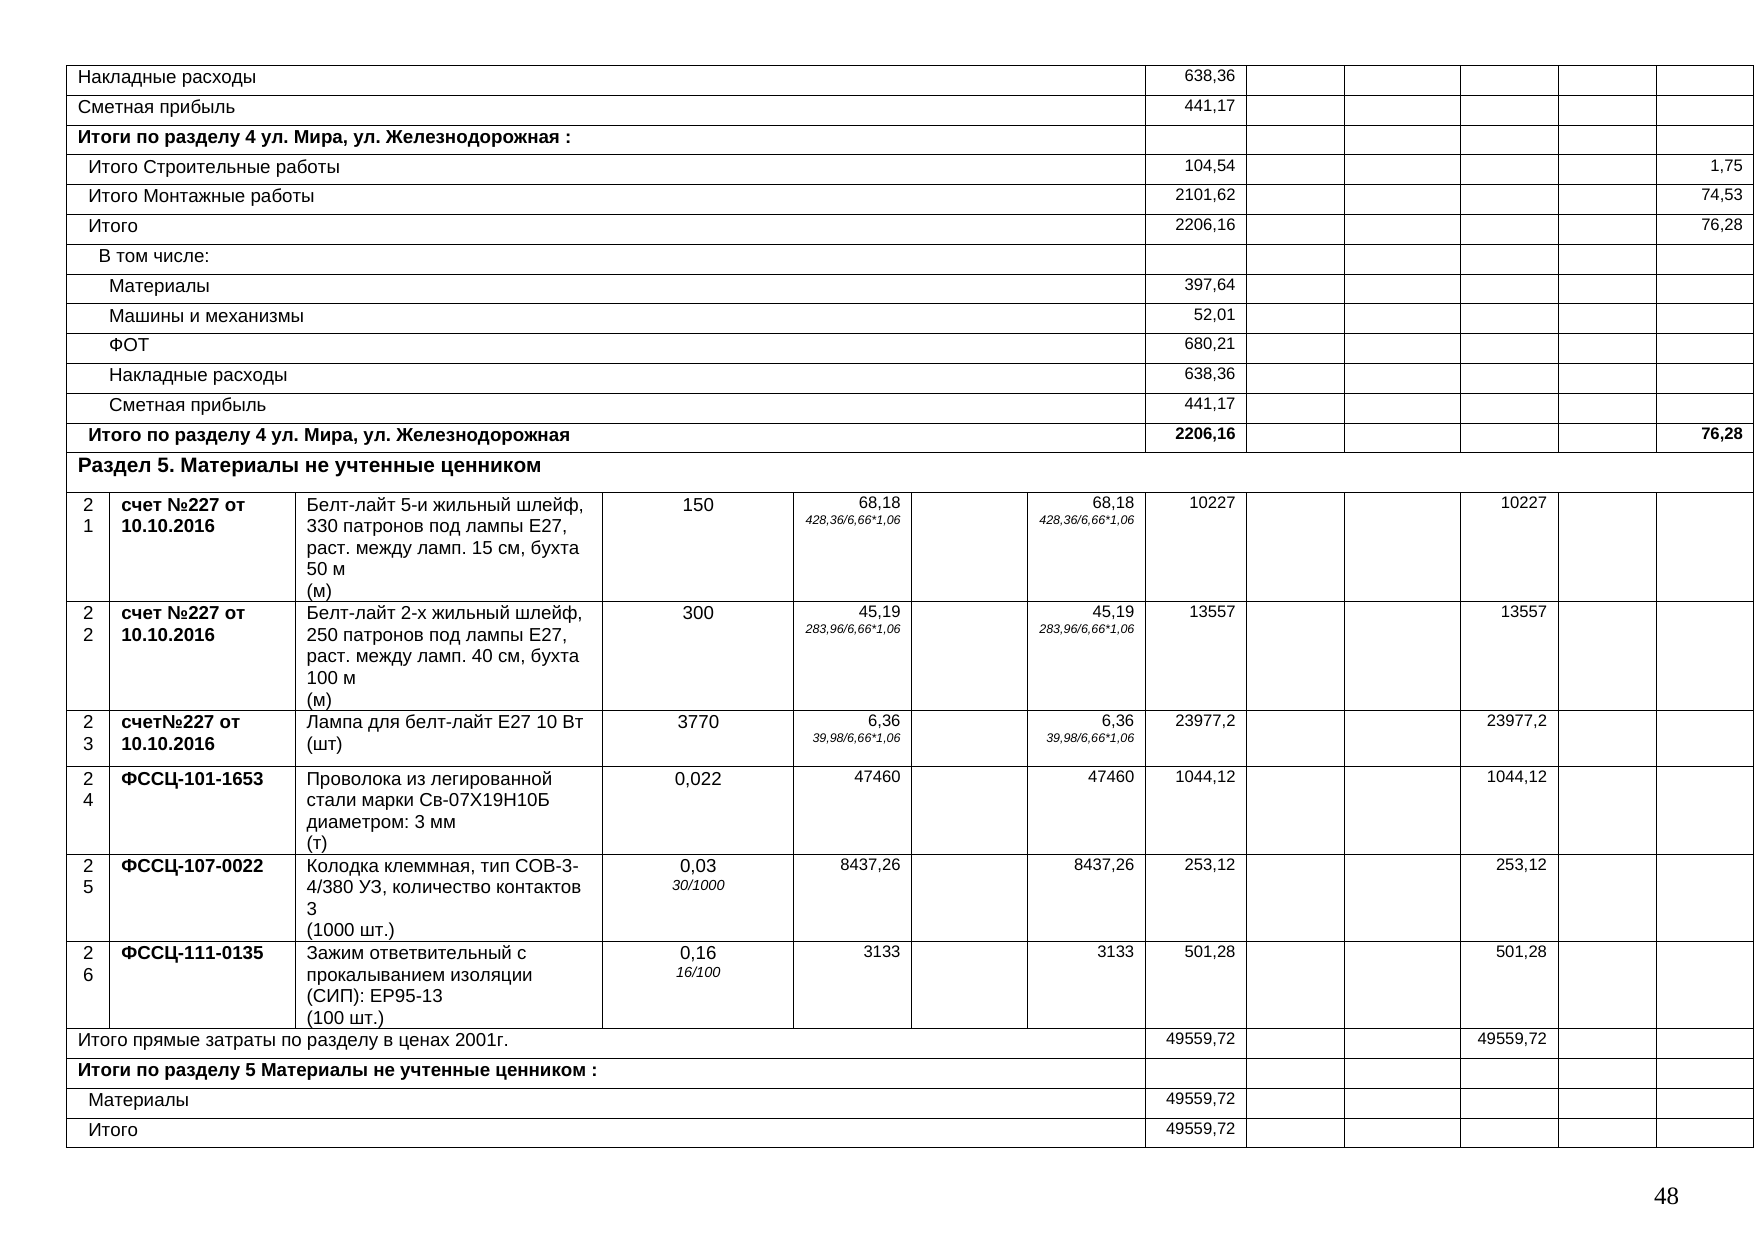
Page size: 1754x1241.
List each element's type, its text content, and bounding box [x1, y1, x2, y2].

table_cell Накладные расходы [67, 66, 1145, 95]
table_cell Белт-лайт 5-и жильный шлейф, 330 патронов под лампы Е27, раст. между ламп. 15 см, бухта 50 м (м) [296, 493, 602, 601]
table_cell [1559, 942, 1656, 1028]
table_cell Итого Монтажные работы [67, 185, 1145, 214]
table_cell [1247, 942, 1344, 1028]
table_cell 23 [67, 711, 109, 766]
table_cell 6,36 39,98/6,66*1,06 [1028, 711, 1145, 766]
table_cell 45,19 283,96/6,66*1,06 [794, 602, 911, 710]
table_cell [1559, 1119, 1656, 1147]
table_cell [1559, 394, 1656, 422]
table_cell 3770 [603, 711, 793, 766]
table_cell 441,17 [1146, 394, 1246, 422]
table_cell [1345, 493, 1460, 601]
table_cell [1345, 424, 1460, 452]
table_cell 441,17 [1146, 96, 1246, 124]
table_cell [1247, 275, 1344, 303]
table_cell [1247, 493, 1344, 601]
table_cell [1657, 767, 1753, 853]
table_cell [1657, 1119, 1753, 1147]
table_cell Сметная прибыль [67, 96, 1145, 124]
table_cell [1247, 304, 1344, 333]
table_cell [1345, 855, 1460, 941]
table_cell 1,75 [1657, 155, 1753, 184]
table_cell [1657, 245, 1753, 273]
table_cell [912, 767, 1027, 853]
table_cell [1247, 334, 1344, 363]
table_cell 49559,72 [1461, 1029, 1558, 1058]
table_cell [1461, 334, 1558, 363]
table_cell [1657, 334, 1753, 363]
table_cell счет №227 от 10.10.2016 [110, 493, 295, 601]
table_cell 0,03 30/1000 [603, 855, 793, 941]
table_cell [1559, 424, 1656, 452]
table_cell 501,28 [1146, 942, 1246, 1028]
table_cell [1657, 855, 1753, 941]
table_cell [1345, 185, 1460, 214]
table_cell [1559, 96, 1656, 124]
table_cell 0,022 [603, 767, 793, 853]
table_cell [1559, 767, 1656, 853]
table_cell [1559, 126, 1656, 154]
table_cell 13557 [1461, 602, 1558, 710]
table_cell 2206,16 [1146, 215, 1246, 244]
table_cell 24 [67, 767, 109, 853]
table_cell [1657, 394, 1753, 422]
table_cell [1559, 1059, 1656, 1088]
table_cell 10227 [1461, 493, 1558, 601]
table_cell [912, 855, 1027, 941]
table_cell [1345, 304, 1460, 333]
table_cell [1345, 215, 1460, 244]
table_cell [1247, 126, 1344, 154]
table_cell 10227 [1146, 493, 1246, 601]
table_cell ФССЦ-111-0135 [110, 942, 295, 1028]
table_cell [1461, 275, 1558, 303]
table_cell счет №227 от 10.10.2016 [110, 602, 295, 710]
table_cell [1657, 942, 1753, 1028]
table_cell [1461, 1059, 1558, 1088]
table_cell [1559, 1029, 1656, 1058]
table_cell 253,12 [1461, 855, 1558, 941]
table_cell [1247, 394, 1344, 422]
table_cell [1247, 215, 1344, 244]
table_cell [1247, 602, 1344, 710]
table_cell 2206,16 [1146, 424, 1246, 452]
table_cell 1044,12 [1461, 767, 1558, 853]
table_cell [1461, 245, 1558, 273]
table_cell [1345, 334, 1460, 363]
table_cell [1247, 1089, 1344, 1117]
table_cell [1247, 185, 1344, 214]
table_cell [1345, 1119, 1460, 1147]
table_cell [1345, 126, 1460, 154]
table_cell Раздел 5. Материалы не учтенные ценником [67, 453, 1753, 492]
table_cell 2101,62 [1146, 185, 1246, 214]
table_cell 23977,2 [1461, 711, 1558, 766]
table_cell счет№227 от 10.10.2016 [110, 711, 295, 766]
table_cell 6,36 39,98/6,66*1,06 [794, 711, 911, 766]
table_cell [1461, 304, 1558, 333]
table_cell [1657, 364, 1753, 393]
table_cell Машины и механизмы [67, 304, 1145, 333]
table_cell [1559, 66, 1656, 95]
table_cell 49559,72 [1146, 1089, 1246, 1117]
table_cell ФССЦ-107-0022 [110, 855, 295, 941]
table_cell [1247, 767, 1344, 853]
table_cell [1345, 1059, 1460, 1088]
table_cell Накладные расходы [67, 364, 1145, 393]
table_cell 49559,72 [1146, 1029, 1246, 1058]
table_cell Итого [67, 215, 1145, 244]
table_cell [1461, 1119, 1558, 1147]
table_cell 1044,12 [1146, 767, 1246, 853]
table_cell Зажим ответвительный с прокалыванием изоляции (СИП): EP95-13 (100 шт.) [296, 942, 602, 1028]
table_cell [1247, 96, 1344, 124]
table_cell 23977,2 [1146, 711, 1246, 766]
table_cell [1345, 1029, 1460, 1058]
table_cell [1146, 1059, 1246, 1088]
table_cell [1461, 1089, 1558, 1117]
table_cell [1559, 493, 1656, 601]
table_cell ФССЦ-101-1653 [110, 767, 295, 853]
table_cell [1559, 1089, 1656, 1117]
table_cell [1247, 1029, 1344, 1058]
table_cell [1247, 245, 1344, 273]
table_cell [1461, 96, 1558, 124]
table_cell [1657, 304, 1753, 333]
table_cell [1559, 711, 1656, 766]
table_cell 68,18 428,36/6,66*1,06 [1028, 493, 1145, 601]
table_cell 150 [603, 493, 793, 601]
table_cell [1559, 245, 1656, 273]
table_cell [1345, 942, 1460, 1028]
table_cell В том числе: [67, 245, 1145, 273]
table_cell [912, 942, 1027, 1028]
table_cell [912, 493, 1027, 601]
table_cell [1461, 424, 1558, 452]
table_cell [1559, 364, 1656, 393]
table_cell 52,01 [1146, 304, 1246, 333]
table_cell [1345, 602, 1460, 710]
table_cell [1559, 334, 1656, 363]
table_cell [1657, 275, 1753, 303]
table_cell [1559, 304, 1656, 333]
table_cell [1461, 364, 1558, 393]
table_cell 680,21 [1146, 334, 1246, 363]
table_cell [1657, 96, 1753, 124]
table_cell [1657, 1029, 1753, 1058]
table_cell 21 [67, 493, 109, 601]
table_cell [1657, 1089, 1753, 1117]
table_cell Колодка клеммная, тип СОВ-3-4/380 УЗ, количество контактов 3 (1000 шт.) [296, 855, 602, 941]
table_cell [1657, 493, 1753, 601]
table_cell [1559, 602, 1656, 710]
table_cell Лампа для белт-лайт Е27 10 Вт (шт) [296, 711, 602, 766]
table_cell [912, 602, 1027, 710]
table_cell Итого Строительные работы [67, 155, 1145, 184]
table_cell [1657, 602, 1753, 710]
table_cell [1345, 364, 1460, 393]
table_cell 45,19 283,96/6,66*1,06 [1028, 602, 1145, 710]
table_cell Сметная прибыль [67, 394, 1145, 422]
table_cell [1247, 364, 1344, 393]
table_cell 3133 [794, 942, 911, 1028]
table_cell [1559, 855, 1656, 941]
table_cell Белт-лайт 2-х жильный шлейф, 250 патронов под лампы Е27, раст. между ламп. 40 см, бухта 100 м (м) [296, 602, 602, 710]
table_cell 104,54 [1146, 155, 1246, 184]
table_cell [1146, 245, 1246, 273]
table_cell 13557 [1146, 602, 1246, 710]
table_cell [1345, 1089, 1460, 1117]
table_cell [912, 711, 1027, 766]
table_cell [1247, 711, 1344, 766]
table_cell [1345, 66, 1460, 95]
table_cell 397,64 [1146, 275, 1246, 303]
table_cell 638,36 [1146, 364, 1246, 393]
table_cell 3133 [1028, 942, 1145, 1028]
table_cell [1247, 855, 1344, 941]
table_cell 8437,26 [1028, 855, 1145, 941]
table_cell 638,36 [1146, 66, 1246, 95]
table_cell [1559, 185, 1656, 214]
table_cell [1146, 126, 1246, 154]
table_cell [1559, 155, 1656, 184]
table_cell 25 [67, 855, 109, 941]
table_cell 300 [603, 602, 793, 710]
table_cell [1345, 245, 1460, 273]
table_cell 76,28 [1657, 215, 1753, 244]
table_cell 47460 [1028, 767, 1145, 853]
table_cell [1657, 66, 1753, 95]
table_cell [1247, 1059, 1344, 1088]
table_cell 8437,26 [794, 855, 911, 941]
table_cell Итоги по разделу 5 Материалы не учтенные ценником : [67, 1059, 1145, 1088]
table_cell 74,53 [1657, 185, 1753, 214]
table_cell [1559, 275, 1656, 303]
table_cell 253,12 [1146, 855, 1246, 941]
table_cell Проволока из легированной стали марки Св-07Х19Н10Б диаметром: 3 мм (т) [296, 767, 602, 853]
table_cell [1247, 155, 1344, 184]
table_cell [1345, 711, 1460, 766]
table_cell Итого [67, 1119, 1145, 1147]
table_cell [1247, 66, 1344, 95]
table_cell 26 [67, 942, 109, 1028]
table_cell 76,28 [1657, 424, 1753, 452]
table_cell ФОТ [67, 334, 1145, 363]
table_cell [1657, 711, 1753, 766]
table_cell [1461, 155, 1558, 184]
table_cell [1345, 96, 1460, 124]
table_cell [1461, 394, 1558, 422]
table_cell [1657, 1059, 1753, 1088]
table_cell [1345, 394, 1460, 422]
table_cell [1461, 185, 1558, 214]
table_cell 68,18 428,36/6,66*1,06 [794, 493, 911, 601]
table_cell [1247, 424, 1344, 452]
table_cell [1657, 126, 1753, 154]
table_cell [1461, 215, 1558, 244]
table_cell [1461, 66, 1558, 95]
table_cell Материалы [67, 1089, 1145, 1117]
table_cell [1345, 767, 1460, 853]
table_cell 0,16 16/100 [603, 942, 793, 1028]
table_cell [1247, 1119, 1344, 1147]
table_cell [1345, 275, 1460, 303]
table_cell 49559,72 [1146, 1119, 1246, 1147]
table_cell Итоги по разделу 4 ул. Мира, ул. Железнодорожная : [67, 126, 1145, 154]
table_cell Итого по разделу 4 ул. Мира, ул. Железнодорожная [67, 424, 1145, 452]
table_cell [1461, 126, 1558, 154]
table_cell [1559, 215, 1656, 244]
table_cell 47460 [794, 767, 911, 853]
table_cell 501,28 [1461, 942, 1558, 1028]
table_cell 22 [67, 602, 109, 710]
table_cell Итого прямые затраты по разделу в ценах 2001г. [67, 1029, 1145, 1058]
table_cell Материалы [67, 275, 1145, 303]
table_cell [1345, 155, 1460, 184]
